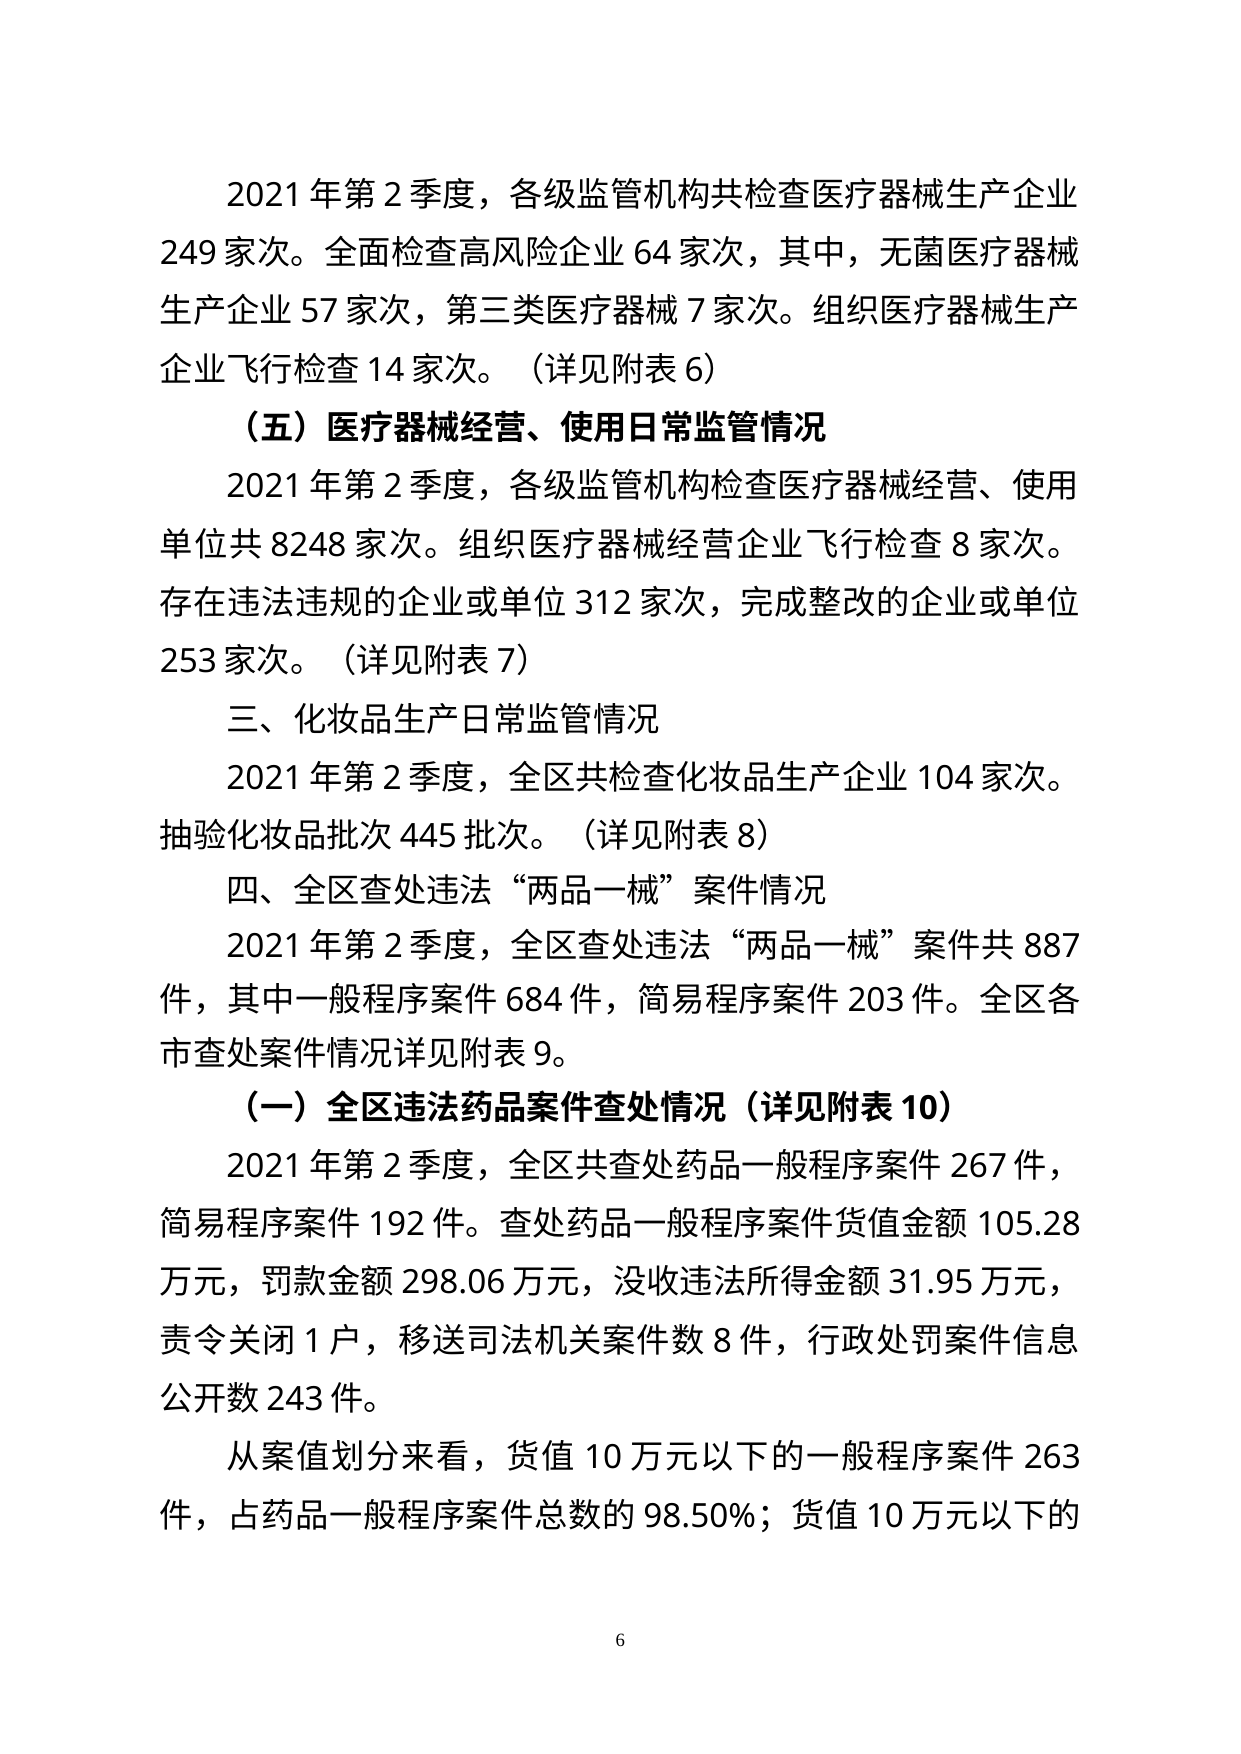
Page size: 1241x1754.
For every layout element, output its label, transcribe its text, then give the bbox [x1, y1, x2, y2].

text （一）全区违法药品案件查处情况（详见附表10） [159, 1076, 1081, 1130]
text （五）医疗器械经营、使用日常监管情况 [159, 393, 1081, 451]
subtitle 四、全区查处违法“两品一械”案件情况 [159, 859, 1081, 914]
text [159, 1422, 1081, 1539]
text 2021年第2季度，全区共检查化妆品生产企业104家次。抽验化妆品批次445批次。（详见附表8） [159, 743, 1081, 859]
text 2021年第2季度，全区共查处药品一般程序案件267件，简易程序案件192件。查处药品一般程序案件货值金额105.28万元，罚款金额298.06万元，没收违法所得金额31.95万元，责令关闭1户，移送司法机关案件数8件，行政处罚案件信息公开数243件。 [159, 1130, 1081, 1422]
text 2021年第2季度，各级监管机构检查医疗器械经营、使用单位共8248家次。组织医疗器械经营企业飞行检查8家次。存在违法违规的企业或单位312家次，完成整改的企业或单位253家次。（详见附表7） [159, 451, 1081, 684]
text 2021年第2季度，各级监管机构共检查医疗器械生产企业249家次。全面检查高风险企业64家次，其中，无菌医疗器械生产企业57家次，第三类医疗器械7家次。组织医疗器械生产企业飞行检查14家次。（详见附表6） [159, 159, 1081, 393]
subtitle 三、化妆品生产日常监管情况 [226, 684, 1081, 743]
text 2021年第2季度，全区查处违法“两品一械”案件共887件，其中一般程序案件684件，简易程序案件203件。全区各市查处案件情况详见附表9。 [159, 914, 1081, 1076]
